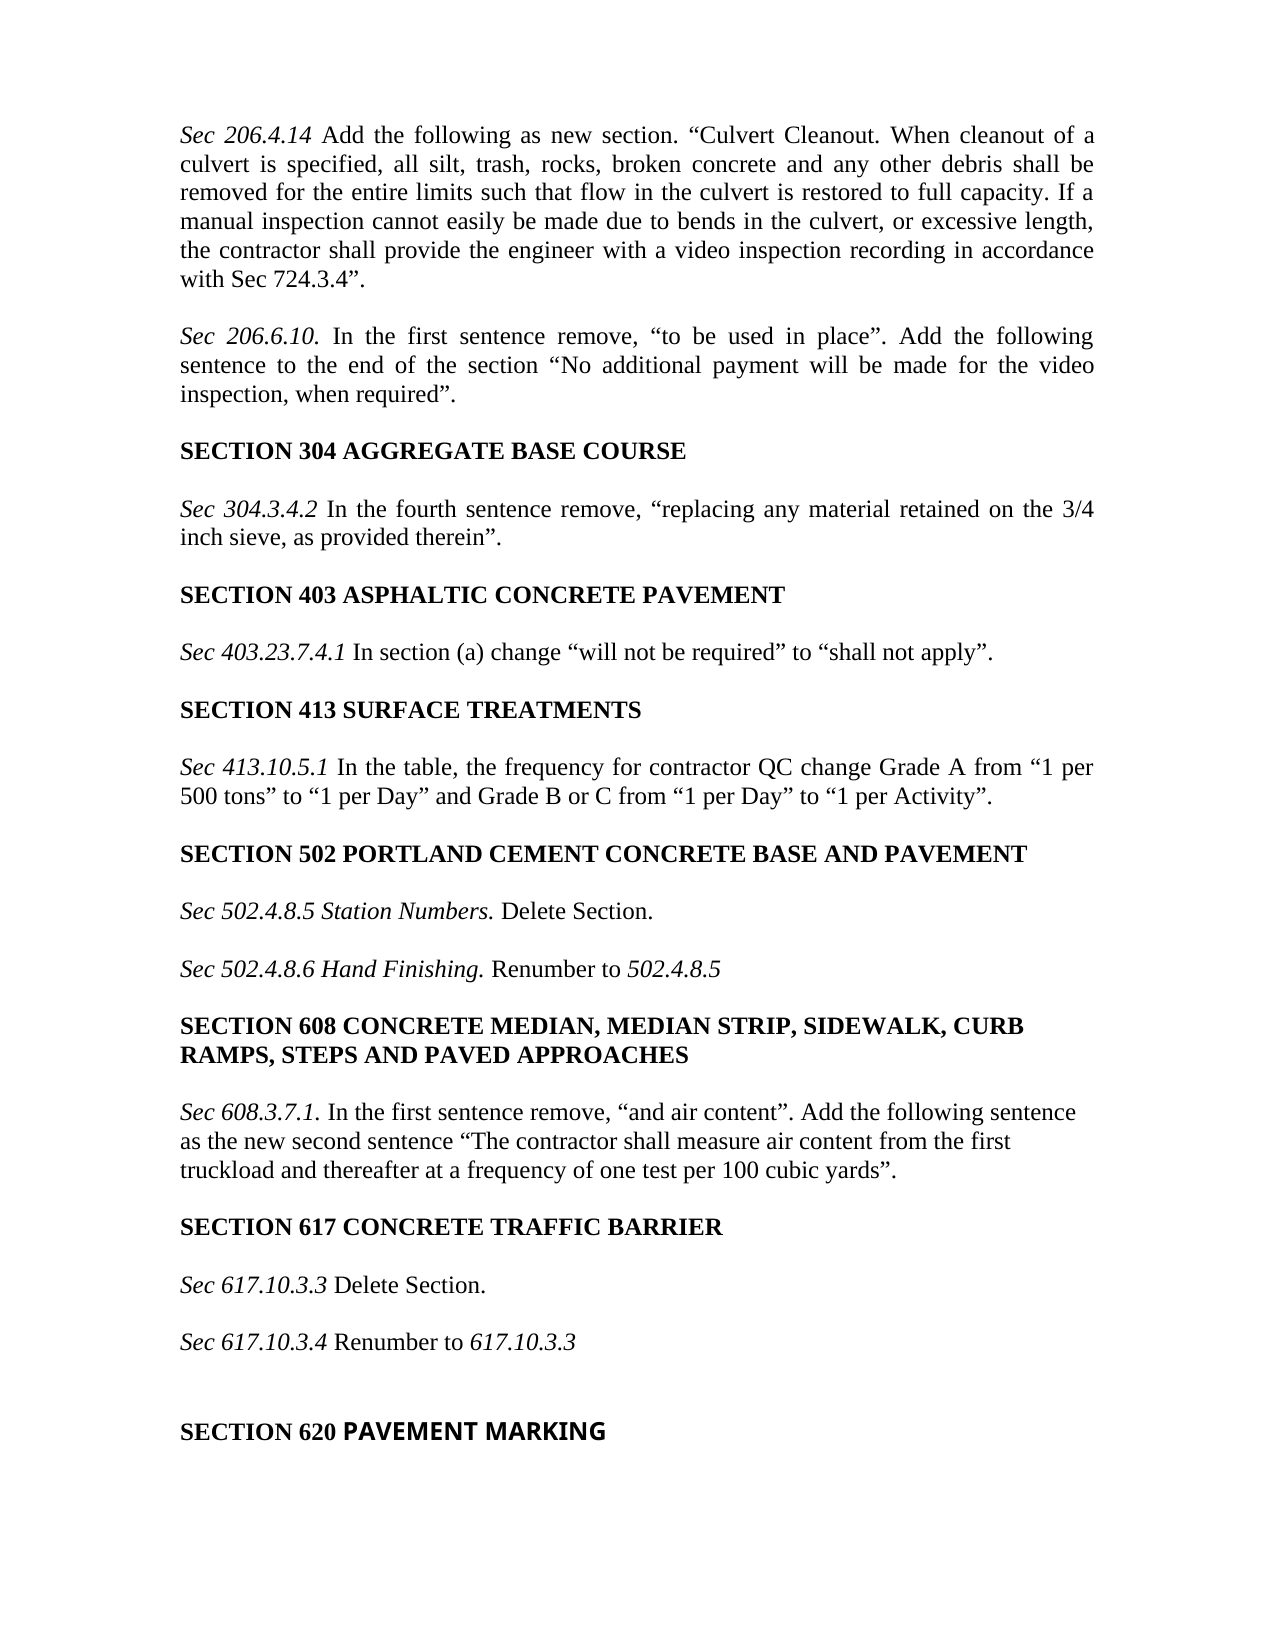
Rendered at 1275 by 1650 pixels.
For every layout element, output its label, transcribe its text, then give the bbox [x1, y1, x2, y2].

text Sec 206.4.14 Add the following as new section. “Culvert Cleanout. When cleanout of a culvert is specified, all silt, trash, rocks, broken concrete and any other debris shall be removed for the entire limits such that flow in the culvert is restored to full capacity. If a manual inspection cannot easily be made due to bends in the culvert, or excessive length, the contractor shall provide the engineer with a video inspection recording in accordance with Sec 724.3.4”. [180, 120, 1095, 292]
text Sec 617.10.3.4 Renumber to 617.10.3.3 [180, 1327, 1095, 1356]
text SECTION 413 SURFACE TREATMENTS [180, 695, 1095, 724]
text SECTION 620 PAVEMENT MARKING [180, 1414, 1095, 1448]
text Sec 502.4.8.6 Hand Finishing. Renumber to 502.4.8.5 [180, 954, 1095, 982]
text SECTION 403 ASPHALTIC CONCRETE PAVEMENT [180, 580, 1095, 609]
text Sec 403.23.7.4.1 In section (a) change “will not be required” to “shall not apply”. [180, 637, 1095, 666]
text Sec 304.3.4.2 In the fourth sentence remove, “replacing any material retained on the 3/4 inch sieve, as provided therein”. [180, 494, 1095, 551]
text Sec 608.3.7.1. In the first sentence remove, “and air content”. Add the following sentence as the new second sentence “The contractor shall measure air content from the first truckload and thereafter at a frequency of one test per 100 cubic yards”. [180, 1097, 1095, 1184]
text Sec 413.10.5.1 In the table, the frequency for contractor QC change Grade A from “1 per 500 tons” to “1 per Day” and Grade B or C from “1 per Day” to “1 per Activity”. [180, 752, 1095, 810]
text SECTION 617 CONCRETE TRAFFIC BARRIER [180, 1212, 1095, 1241]
text SECTION 304 AGGREGATE BASE COURSE [180, 436, 1095, 465]
text SECTION 608 CONCRETE MEDIAN, MEDIAN STRIP, SIDEWALK, CURB RAMPS, STEPS AND PAVED APPROACHES [180, 1011, 1095, 1069]
text SECTION 502 PORTLAND CEMENT CONCRETE BASE AND PAVEMENT [180, 839, 1095, 867]
text Sec 206.6.10. In the first sentence remove, “to be used in place”. Add the following sentence to the end of the section “No additional payment will be made for the video inspection, when required”. [180, 321, 1095, 407]
text Sec 502.4.8.5 Station Numbers. Delete Section. [180, 896, 1095, 925]
text Sec 617.10.3.3 Delete Section. [180, 1270, 1095, 1299]
